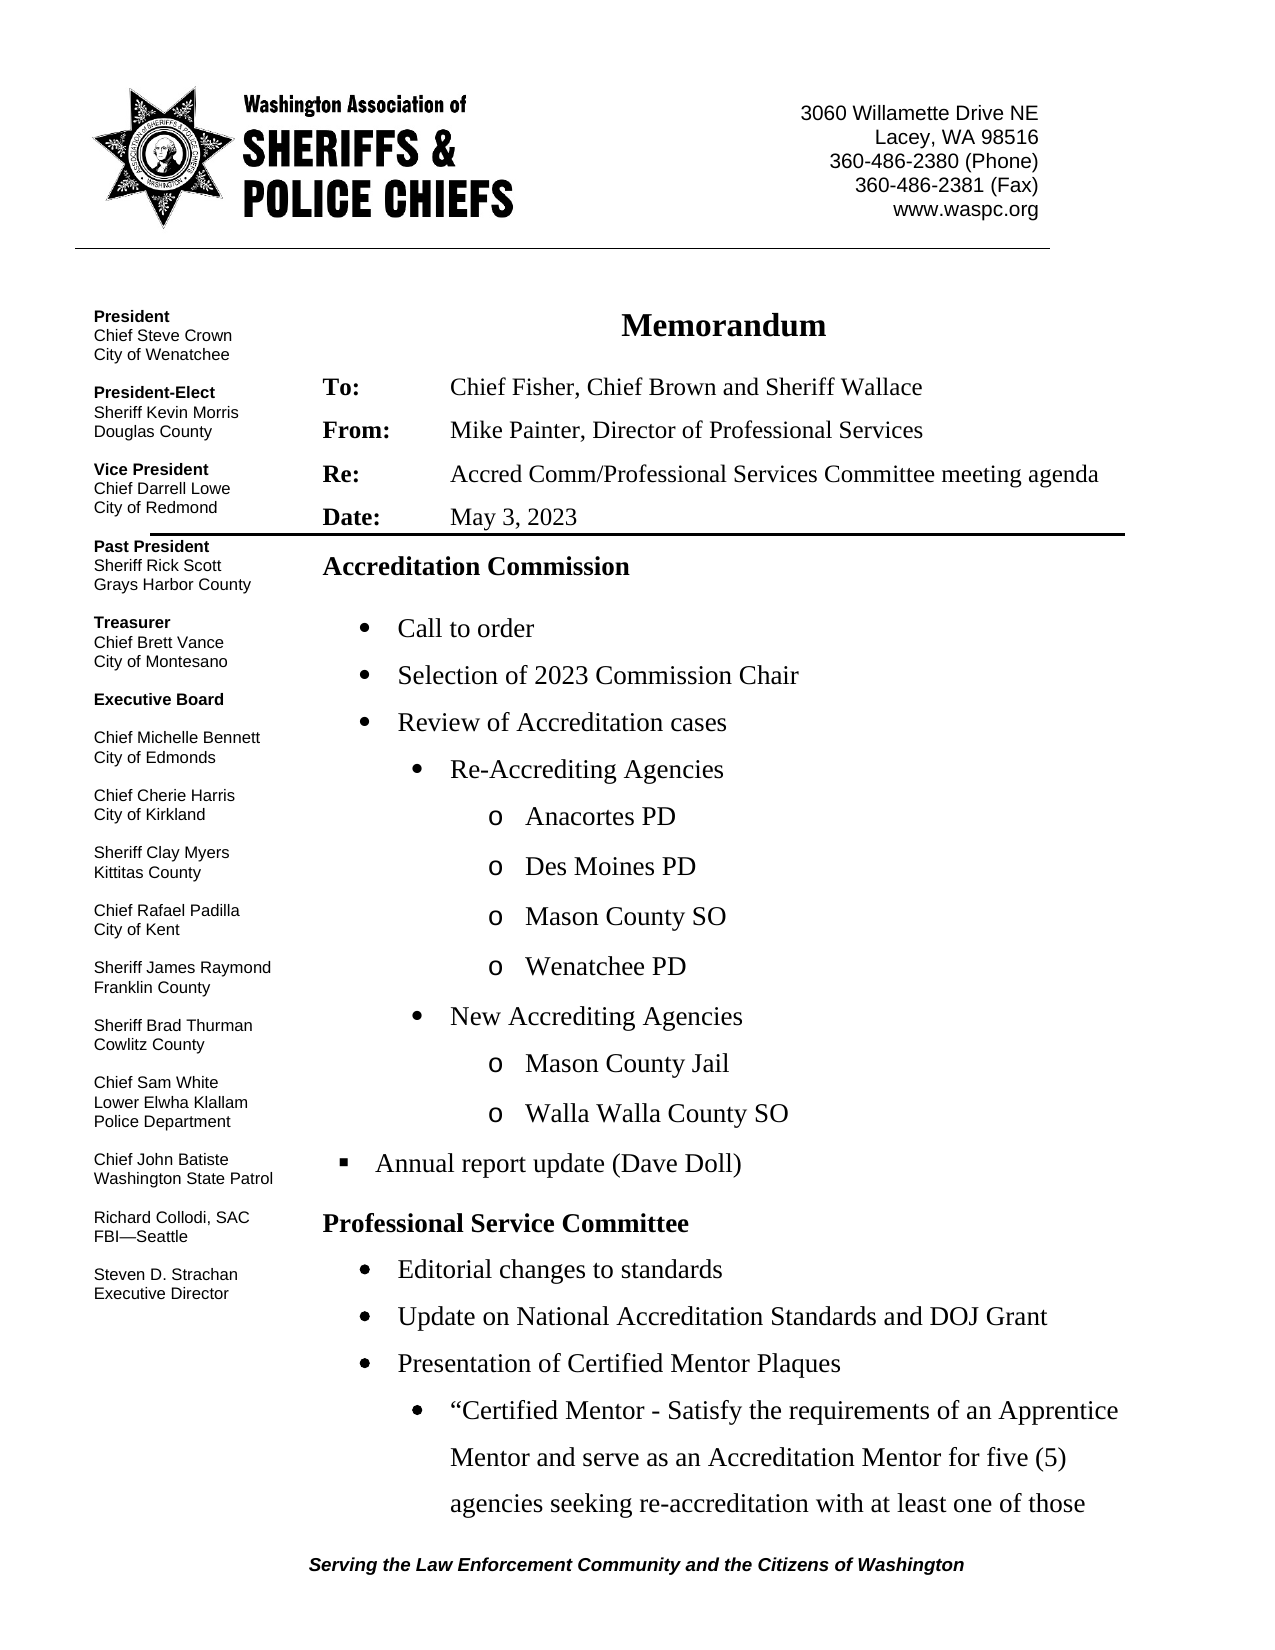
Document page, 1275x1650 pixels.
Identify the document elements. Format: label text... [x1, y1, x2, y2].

list Call to order [187, 612, 1125, 644]
text To: Chief Fisher, Chief Brown and Sheriff Wallace [150, 372, 1125, 401]
list Walla Walla County SO [487, 1097, 1125, 1131]
list Presentation of Certified Mentor Plaques [187, 1347, 1125, 1378]
list Re-Accrediting Agencies [412, 753, 1125, 784]
list Editorial changes to standards [187, 1253, 1125, 1285]
list Mason County SO [487, 900, 1125, 934]
text Re: Accred Comm/Professional Services Committee meeting agenda [150, 459, 1125, 487]
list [412, 1394, 1125, 1519]
text Memorandum [150, 305, 1125, 344]
list Mason County Jail [487, 1047, 1125, 1081]
list Des Moines PD [487, 850, 1125, 883]
list Update on National Accreditation Standards and DOJ Grant [187, 1300, 1125, 1332]
list Annual report update (Dave Doll) [337, 1147, 1125, 1179]
list Selection of 2023 Commission Chair [187, 659, 1125, 691]
picture [88, 76, 525, 234]
list New Accrediting Agencies [412, 1000, 1125, 1032]
text From: Mike Painter, Director of Professional Services [150, 416, 1125, 444]
list Review of Accreditation cases [187, 706, 1125, 737]
text Date: May 3, 2023 [150, 502, 1125, 533]
list Wenatchee PD [487, 950, 1125, 984]
text Professional Service Committee [150, 1207, 1125, 1238]
text Accreditation Commission [150, 550, 1125, 581]
list Anacortes PD [487, 800, 1125, 833]
